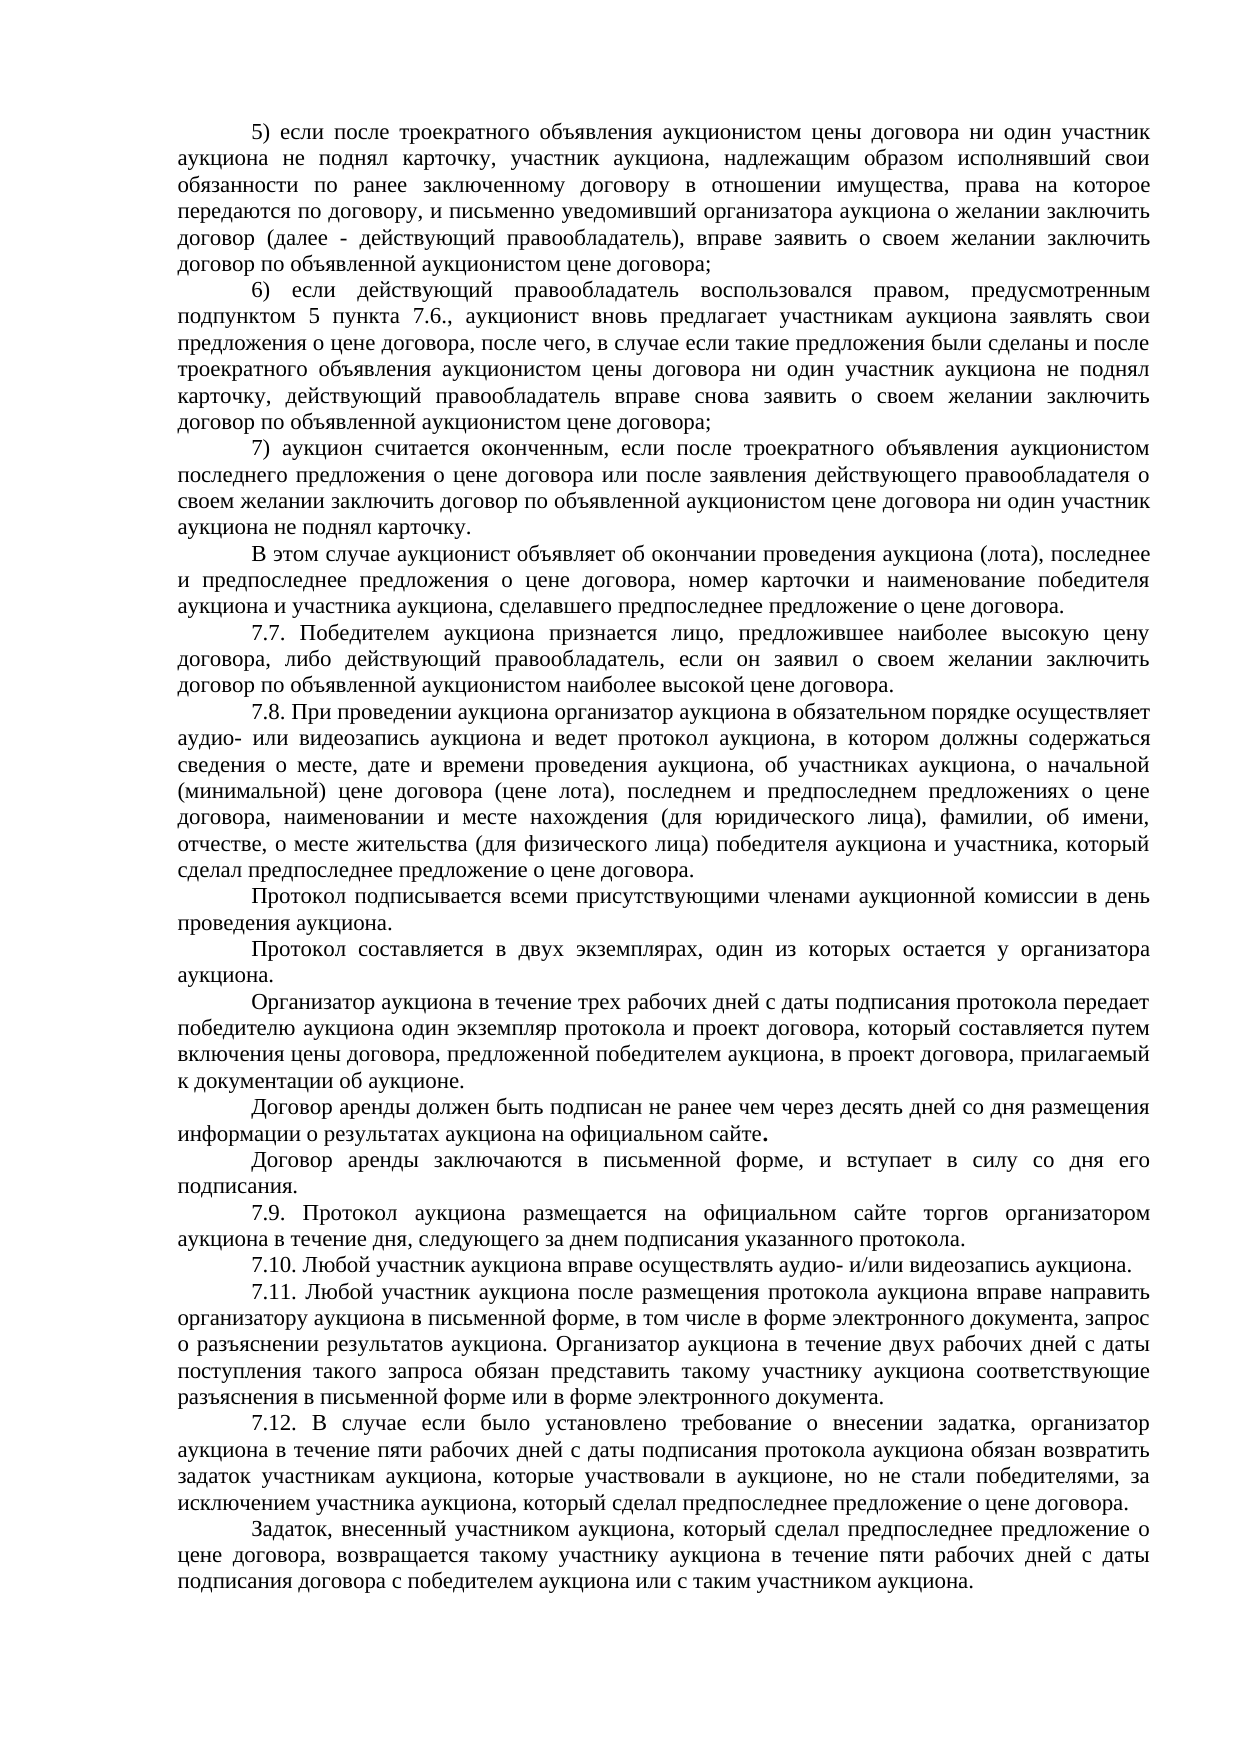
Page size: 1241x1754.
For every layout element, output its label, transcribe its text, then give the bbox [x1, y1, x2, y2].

text 6) если действующий правообладатель воспользовался правом, предусмотренным подпунктом 5 пункта 7.6., аукционист вновь предлагает участникам аукциона заявлять свои предложения о цене договора, после чего, в случае если такие предложения были сделаны и после троекратного объявления аукционистом цены договора ни один участник аукциона не поднял карточку, действующий правообладатель вправе снова заявить о своем желании заключить договор по объявленной аукционистом цене договора; [177, 276, 1152, 434]
text Протокол подписывается всеми присутствующими членами аукционной комиссии в день проведения аукциона. [177, 882, 1152, 935]
text Договор аренды заключаются в письменной форме, и вступает в силу со дня его подписания. [177, 1146, 1152, 1199]
text В этом случае аукционист объявляет об окончании проведения аукциона (лота), последнее и предпоследнее предложения о цене договора, номер карточки и наименование победителя аукциона и участника аукциона, сделавшего предпоследнее предложение о цене договора. [177, 540, 1152, 619]
text 7.12. В случае если было установлено требование о внесении задатка, организатор аукциона в течение пяти рабочих дней с даты подписания протокола аукциона обязан возвратить задаток участникам аукциона, которые участвовали в аукционе, но не стали победителями, за исключением участника аукциона, который сделал предпоследнее предложение о цене договора. [177, 1409, 1152, 1515]
text 7.8. При проведении аукциона организатор аукциона в обязательном порядке осуществляет аудио- или видеозапись аукциона и ведет протокол аукциона, в котором должны содержаться сведения о месте, дате и времени проведения аукциона, об участниках аукциона, о начальной (минимальной) цене договора (цене лота), последнем и предпоследнем предложениях о цене договора, наименовании и месте нахождения (для юридического лица), фамилии, об имени, отчестве, о месте жительства (для физического лица) победителя аукциона и участника, который сделал предпоследнее предложение о цене договора. [177, 698, 1152, 882]
text 7.7. Победителем аукциона признается лицо, предложившее наиболее высокую цену договора, либо действующий правообладатель, если он заявил о своем желании заключить договор по объявленной аукционистом наиболее высокой цене договора. [177, 619, 1152, 698]
text 7.9. Протокол аукциона размещается на официальном сайте торгов организатором аукциона в течение дня, следующего за днем подписания указанного протокола. [177, 1199, 1152, 1251]
text Организатор аукциона в течение трех рабочих дней с даты подписания протокола передает победителю аукциона один экземпляр протокола и проект договора, который составляется путем включения цены договора, предложенной победителем аукциона, в проект договора, прилагаемый к документации об аукционе. [177, 988, 1152, 1093]
text Протокол составляется в двух экземплярах, один из которых остается у организатора аукциона. [177, 935, 1152, 988]
text Задаток, внесенный участником аукциона, который сделал предпоследнее предложение о цене договора, возвращается такому участнику аукциона в течение пяти рабочих дней с даты подписания договора с победителем аукциона или с таким участником аукциона. [177, 1515, 1152, 1594]
text Договор аренды должен быть подписан не ранее чем через десять дней со дня размещения информации о результатах аукциона на официальном сайте. [177, 1093, 1152, 1146]
text 7) аукцион считается оконченным, если после троекратного объявления аукционистом последнего предложения о цене договора или после заявления действующего правообладателя о своем желании заключить договор по объявленной аукционистом цене договора ни один участник аукциона не поднял карточку. [177, 434, 1152, 540]
text 7.11. Любой участник аукциона после размещения протокола аукциона вправе направить организатору аукциона в письменной форме, в том числе в форме электронного документа, запрос о разъяснении результатов аукциона. Организатор аукциона в течение двух рабочих дней с даты поступления такого запроса обязан представить такому участнику аукциона соответствующие разъяснения в письменной форме или в форме электронного документа. [177, 1278, 1152, 1409]
text 7.10. Любой участник аукциона вправе осуществлять аудио- и/или видеозапись аукциона. [177, 1251, 1152, 1278]
text 5) если после троекратного объявления аукционистом цены договора ни один участник аукциона не поднял карточку, участник аукциона, надлежащим образом исполнявший свои обязанности по ранее заключенному договору в отношении имущества, права на которое передаются по договору, и письменно уведомивший организатора аукциона о желании заключить договор (далее - действующий правообладатель), вправе заявить о своем желании заключить договор по объявленной аукционистом цене договора; [177, 118, 1152, 276]
